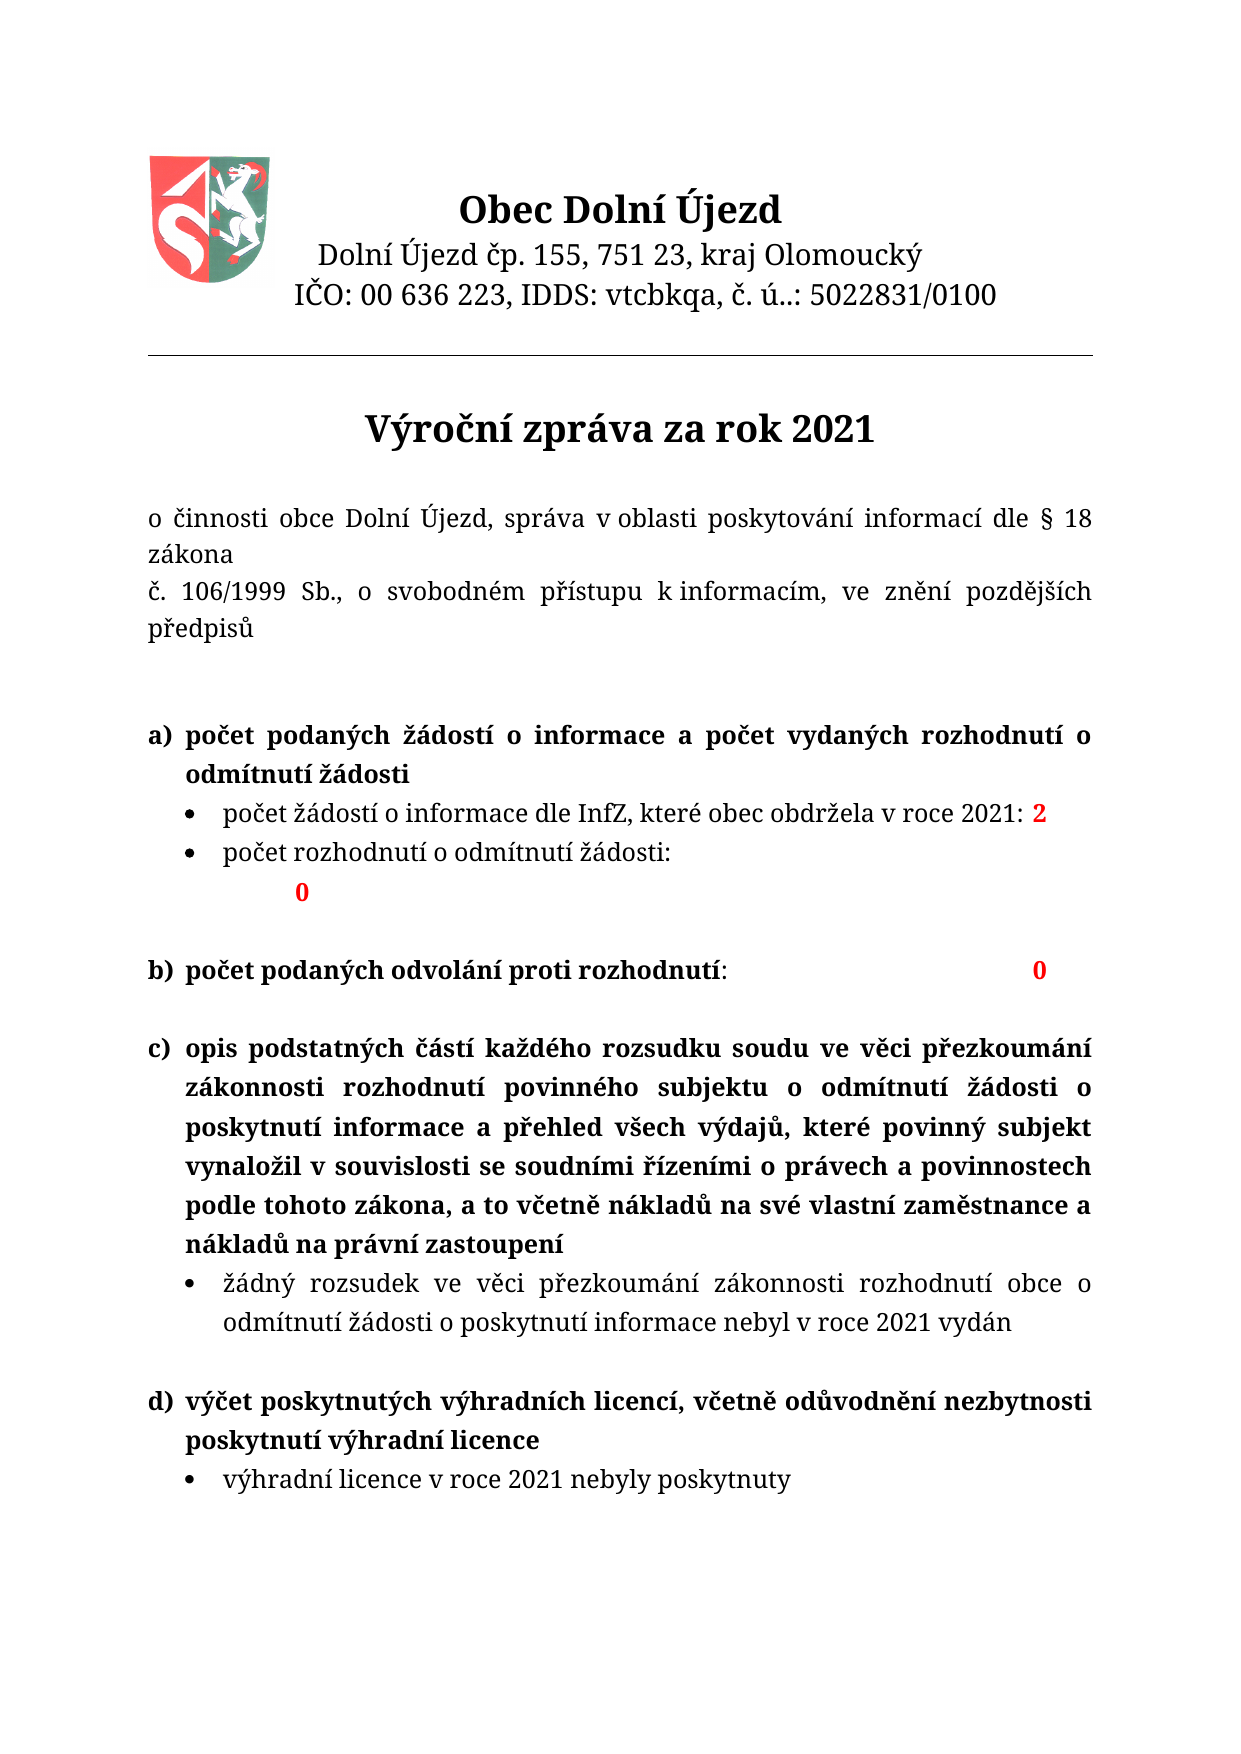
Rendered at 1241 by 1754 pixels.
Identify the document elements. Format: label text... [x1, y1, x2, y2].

list výhradní licence v roce 2021 nebyly poskytnuty [185, 1462, 1093, 1496]
list výčet poskytnutých výhradních licencí, včetně odůvodnění nezbytnosti poskytnutí výhradní licence [148, 1383, 1093, 1457]
text Obec Dolní Újezd [275, 183, 1093, 234]
text o činnosti obce Dolní Újezd, správa v oblasti poskytování informací dle § 18 zákona č. 106/1999 Sb., o svobodném přístupu k informacím, ve znění pozdějších předpisů [148, 500, 1093, 645]
text Výroční zpráva za rok 2021 [148, 402, 1093, 453]
list opis podstatných částí každého rozsudku soudu ve věci přezkoumání zákonnosti rozhodnutí povinného subjektu o odmítnutí žádosti o poskytnutí informace a přehled všech výdajů, které povinný subjekt vynaložil v souvislosti se soudními řízeními o právech a povinnostech podle tohoto zákona, a to včetně nákladů na své vlastní zaměstnance a nákladů na právní zastoupení [148, 1031, 1093, 1261]
list žádný rozsudek ve věci přezkoumání zákonnosti rozhodnutí obce o odmítnutí žádosti o poskytnutí informace nebyl v roce 2021 vydán [185, 1266, 1093, 1339]
text Dolní Újezd čp. 155, 751 23, kraj Olomoucký [275, 234, 1093, 274]
list počet rozhodnutí o odmítnutí žádosti: 0 [185, 835, 1093, 908]
list počet podaných žádostí o informace a počet vydaných rozhodnutí o odmítnutí žádosti [148, 717, 1093, 791]
text IČO: 00 636 223, IDDS: vtcbkqa, č. ú..: 5022831/0100 [148, 274, 1093, 314]
list počet podaných odvolání proti rozhodnutí: 0 [148, 952, 1093, 987]
list počet žádostí o informace dle InfZ, které obec obdržela v roce 2021: 2 [185, 796, 1093, 830]
